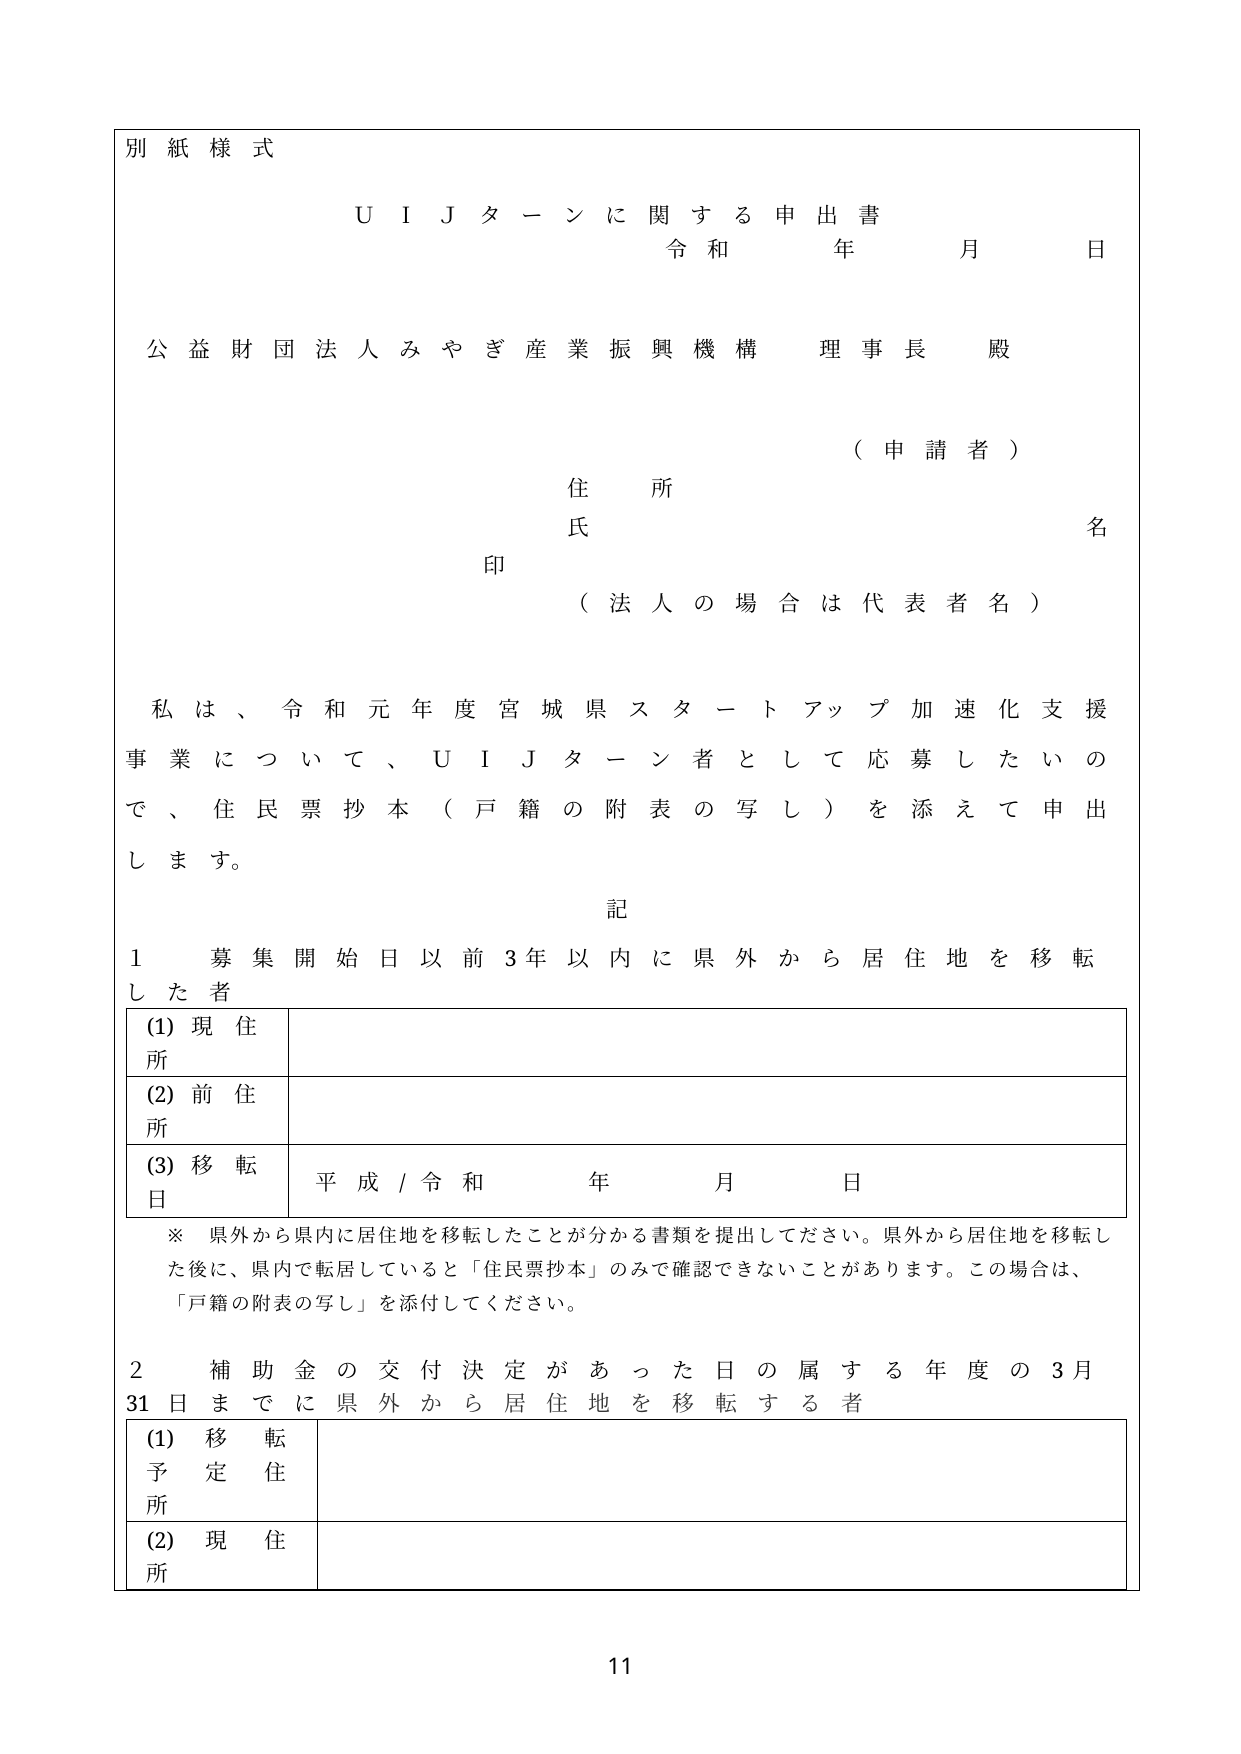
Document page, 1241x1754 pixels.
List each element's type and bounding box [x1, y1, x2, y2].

table_header [115, 130, 1139, 1590]
